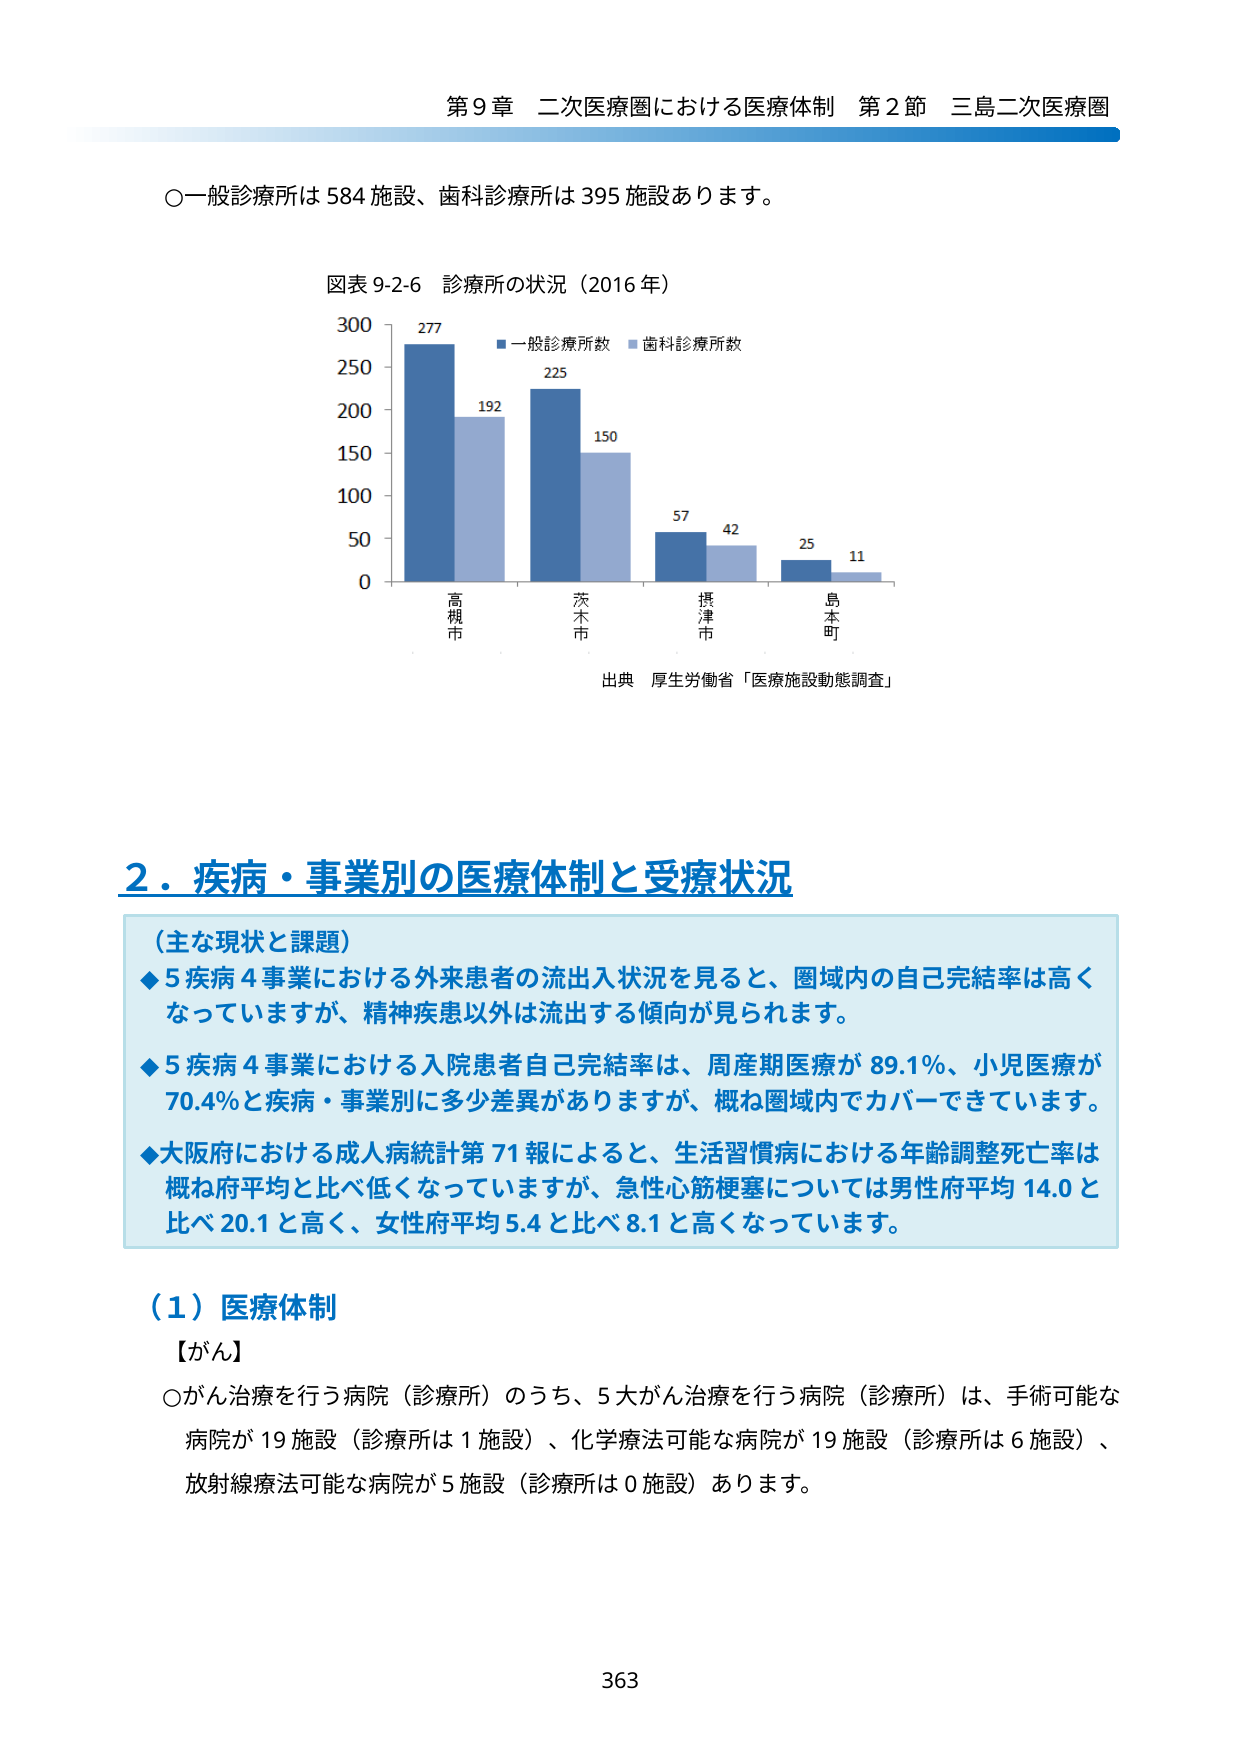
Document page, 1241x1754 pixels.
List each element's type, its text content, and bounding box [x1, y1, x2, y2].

text 出典 厚生労働省「医療施設動態調査」 [118, 657, 901, 702]
text （１）医療体制 [118, 1284, 1122, 1328]
text ２．疾病・事業別の医療体制と受療状況 [118, 848, 1122, 902]
text ○一般診療所は584施設、歯科診療所は395施設あります。 [118, 173, 1122, 217]
text ○がん治療を行う病院（診療所）のうち、5大がん治療を行う病院（診療所）は、手術可能な病院が19施設（診療所は1施設）、化学療法可能な病院が19施設（診療所は6施設）、放射線療法可能な病院が5施設（診療所は0施設）あります。 [162, 1372, 1122, 1504]
table_cell [107, 305, 1132, 657]
table_header 図表9-2-6 診療所の状況（2016年） [107, 261, 1132, 305]
picture [332, 305, 906, 654]
text 【がん】 [118, 1328, 1122, 1372]
